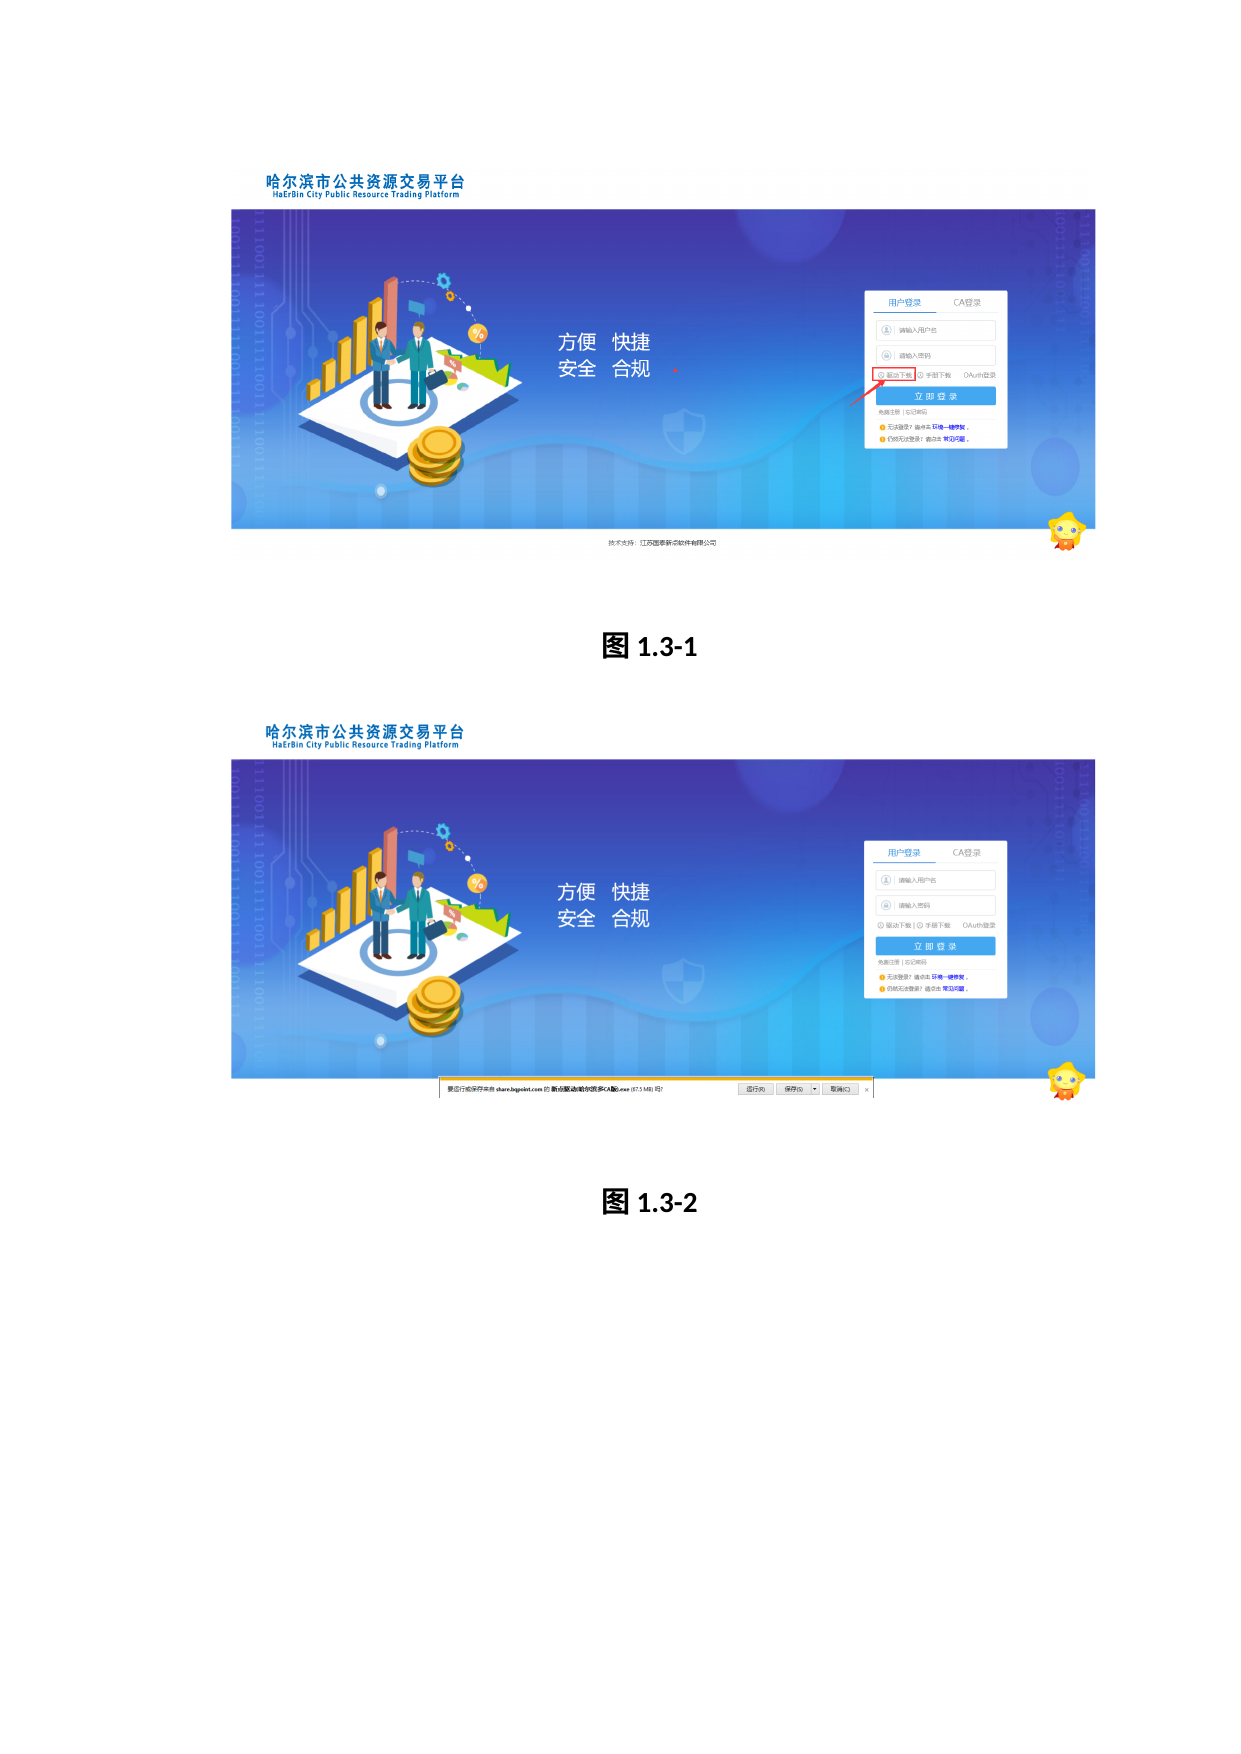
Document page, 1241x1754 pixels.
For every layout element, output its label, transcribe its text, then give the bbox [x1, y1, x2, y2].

text 图1.3-1 [187, 611, 1053, 676]
picture [231, 162, 1096, 564]
text 图1.3-2 [187, 1168, 1053, 1233]
picture [231, 718, 1096, 1115]
